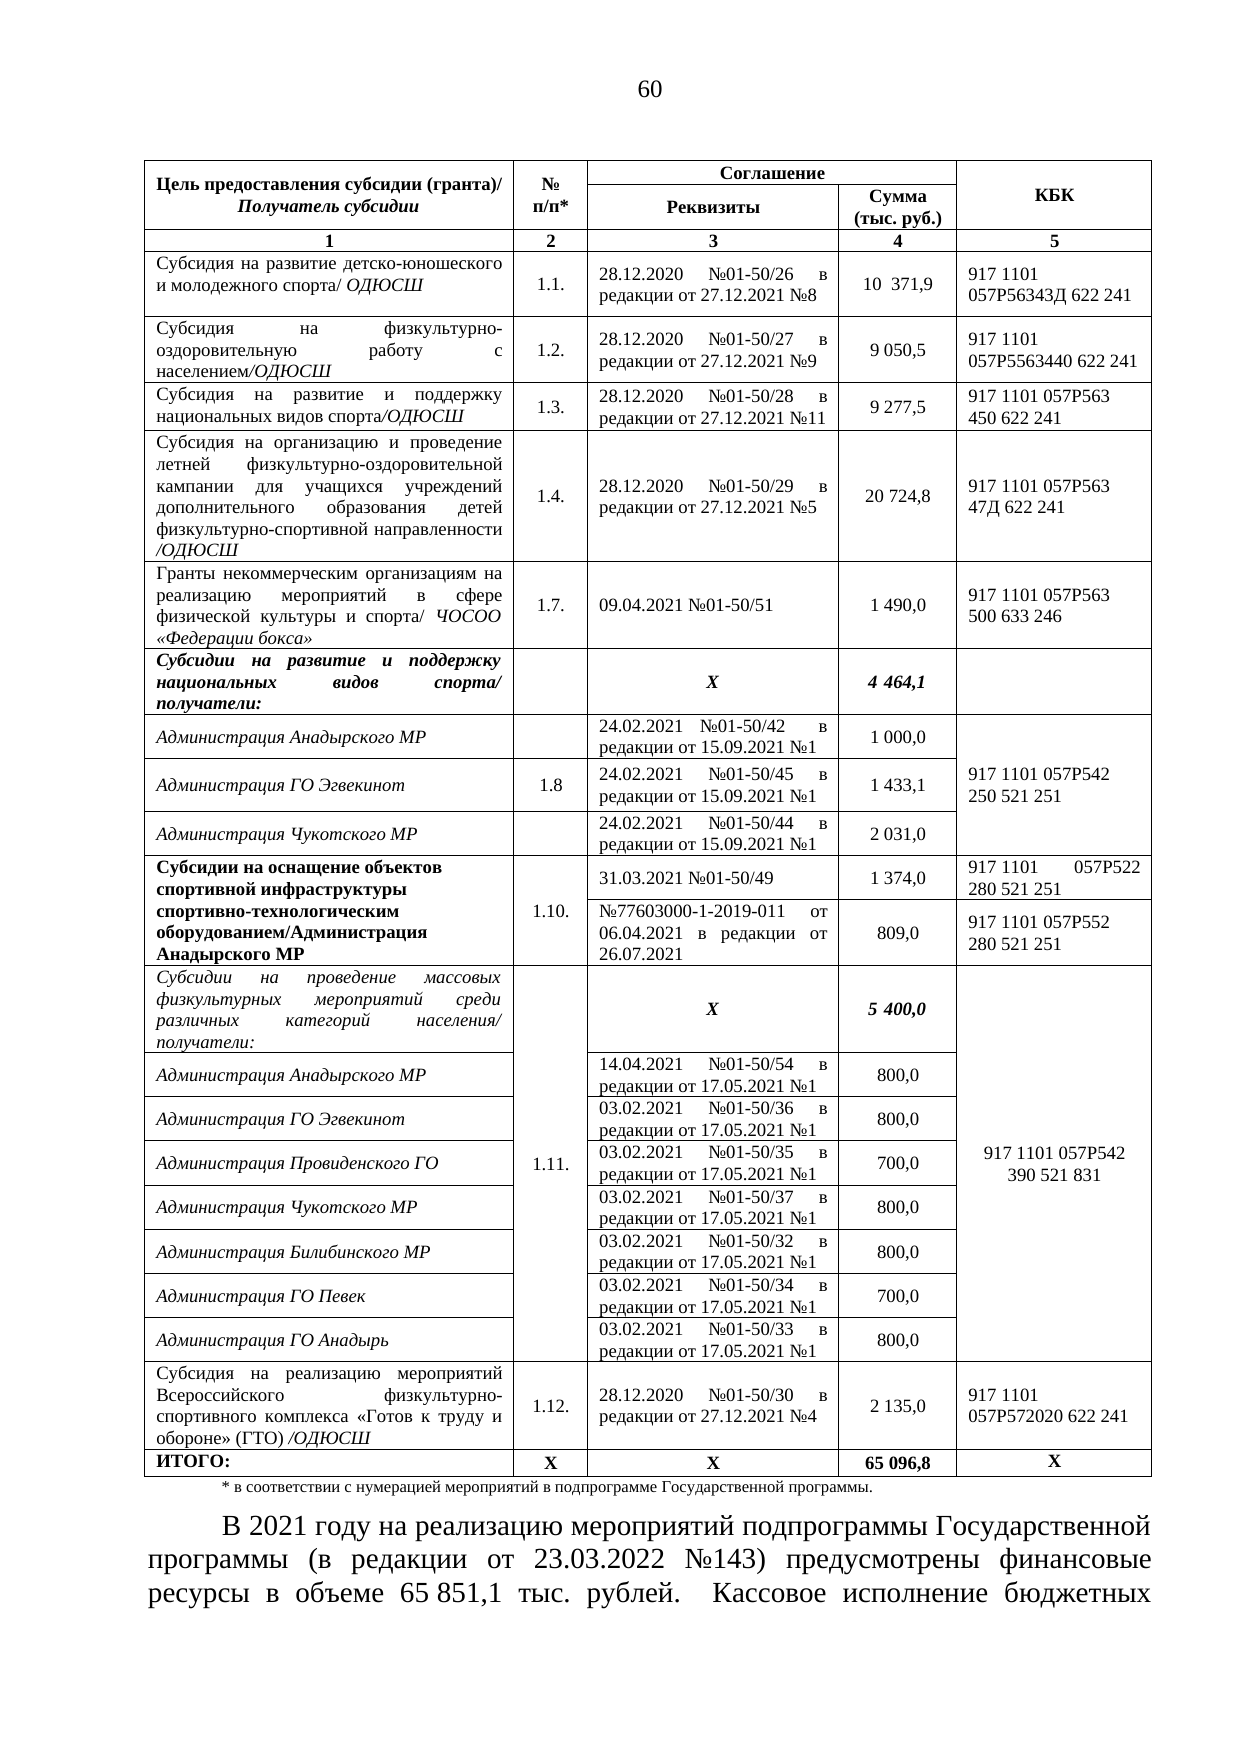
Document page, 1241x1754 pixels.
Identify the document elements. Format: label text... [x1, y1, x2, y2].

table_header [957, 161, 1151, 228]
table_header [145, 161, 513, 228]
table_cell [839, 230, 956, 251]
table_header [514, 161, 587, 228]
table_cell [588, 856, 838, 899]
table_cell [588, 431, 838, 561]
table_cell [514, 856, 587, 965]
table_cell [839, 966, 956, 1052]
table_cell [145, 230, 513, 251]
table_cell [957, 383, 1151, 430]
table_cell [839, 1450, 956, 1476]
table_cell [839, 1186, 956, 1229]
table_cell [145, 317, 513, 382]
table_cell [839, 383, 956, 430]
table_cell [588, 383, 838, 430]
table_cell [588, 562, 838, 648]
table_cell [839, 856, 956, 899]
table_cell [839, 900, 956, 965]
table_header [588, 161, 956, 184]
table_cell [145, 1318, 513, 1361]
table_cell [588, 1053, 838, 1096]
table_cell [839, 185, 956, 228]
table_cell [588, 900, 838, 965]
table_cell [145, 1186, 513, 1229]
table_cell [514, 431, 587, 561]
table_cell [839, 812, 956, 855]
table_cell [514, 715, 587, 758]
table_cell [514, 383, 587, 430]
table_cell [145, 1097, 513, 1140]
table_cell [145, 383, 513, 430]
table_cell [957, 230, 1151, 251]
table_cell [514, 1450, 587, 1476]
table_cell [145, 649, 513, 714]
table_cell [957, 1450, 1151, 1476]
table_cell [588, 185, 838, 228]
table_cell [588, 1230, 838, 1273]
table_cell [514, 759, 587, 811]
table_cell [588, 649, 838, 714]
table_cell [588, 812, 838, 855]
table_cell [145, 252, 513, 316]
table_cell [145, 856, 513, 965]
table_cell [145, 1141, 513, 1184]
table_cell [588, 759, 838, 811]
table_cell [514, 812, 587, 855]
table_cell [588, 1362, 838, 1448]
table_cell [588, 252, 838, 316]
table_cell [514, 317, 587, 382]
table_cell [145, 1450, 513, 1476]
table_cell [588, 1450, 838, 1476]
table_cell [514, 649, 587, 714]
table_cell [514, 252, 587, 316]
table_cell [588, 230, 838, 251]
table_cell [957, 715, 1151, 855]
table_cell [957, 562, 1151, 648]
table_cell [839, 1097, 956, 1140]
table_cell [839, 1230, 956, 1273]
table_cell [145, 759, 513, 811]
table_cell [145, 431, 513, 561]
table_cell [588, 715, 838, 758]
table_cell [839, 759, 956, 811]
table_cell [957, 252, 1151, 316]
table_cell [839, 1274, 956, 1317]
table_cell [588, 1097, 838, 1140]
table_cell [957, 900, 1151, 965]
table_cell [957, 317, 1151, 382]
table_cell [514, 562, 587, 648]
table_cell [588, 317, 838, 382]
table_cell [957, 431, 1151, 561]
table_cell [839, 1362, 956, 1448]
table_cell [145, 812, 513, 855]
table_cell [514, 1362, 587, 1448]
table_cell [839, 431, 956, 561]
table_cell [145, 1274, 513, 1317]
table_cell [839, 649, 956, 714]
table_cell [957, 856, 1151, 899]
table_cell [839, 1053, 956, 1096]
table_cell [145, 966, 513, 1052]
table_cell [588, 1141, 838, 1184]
text * в соответствии с нумерацией мероприятий в подпрограмме Государственной программы. [148, 1477, 1152, 1496]
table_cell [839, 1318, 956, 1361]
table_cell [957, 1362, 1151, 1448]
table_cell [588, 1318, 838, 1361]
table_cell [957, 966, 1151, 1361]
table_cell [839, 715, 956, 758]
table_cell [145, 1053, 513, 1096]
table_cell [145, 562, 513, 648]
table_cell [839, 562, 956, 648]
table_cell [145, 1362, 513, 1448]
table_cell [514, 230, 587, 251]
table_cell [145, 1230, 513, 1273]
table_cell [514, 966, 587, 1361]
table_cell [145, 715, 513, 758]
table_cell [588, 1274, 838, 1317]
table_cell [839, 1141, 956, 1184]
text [148, 1508, 1152, 1609]
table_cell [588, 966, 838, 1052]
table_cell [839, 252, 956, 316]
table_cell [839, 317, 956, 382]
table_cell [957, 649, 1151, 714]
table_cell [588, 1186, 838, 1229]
